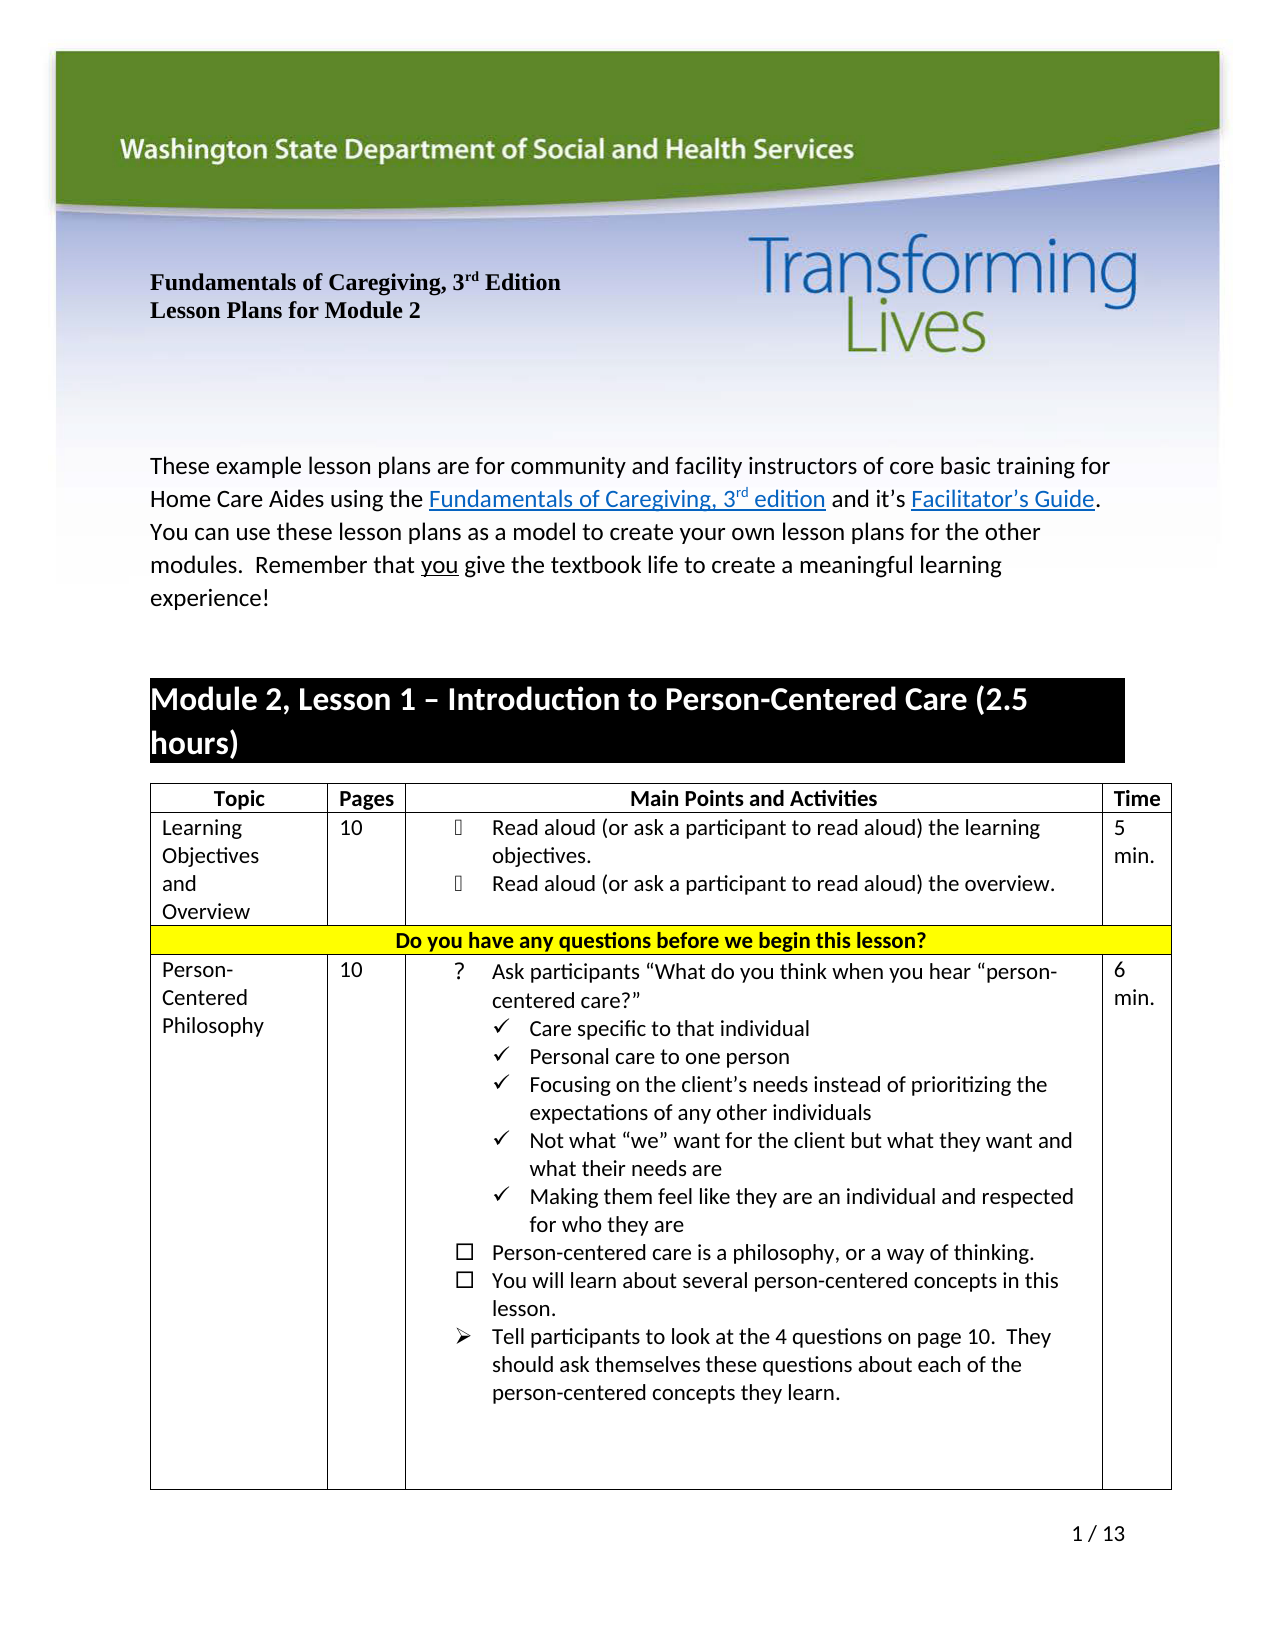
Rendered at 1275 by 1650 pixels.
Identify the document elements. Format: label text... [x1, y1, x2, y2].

table_cell Read aloud (or ask a participant to read aloud) the learning objectives. Read aloud (or ask a participant to read aloud) the overview. [406, 813, 1102, 925]
table_cell Learning Objectives and Overview [151, 813, 327, 925]
picture [0, 0, 1275, 1650]
table_cell Person-Centered Philosophy [151, 955, 327, 1489]
text These example lesson plans are for community and facility instructors of core basic training for Home Care Aides using the Fundamentals of Caregiving, 3rd edition and it’s Facilitator’s Guide. You can use these lesson plans as a model to create your own lesson plans for the other modules. Remember that you give the textbook life to create a meaningful learning experience! [150, 450, 1125, 612]
table_header Main Points and Activities [406, 784, 1102, 812]
table_cell Do you have any questions before we begin this lesson? [151, 926, 1171, 954]
text Lesson Plans for Module 2 [150, 296, 1012, 323]
text Module 2, Lesson 1 – Introduction to Person-Centered Care (2.5 hours) [150, 678, 1125, 763]
table_header Time [1103, 784, 1171, 812]
table_cell 5 min. [1103, 813, 1171, 925]
table_cell Ask participants “What do you think when you hear “person-centered care?” Care specific to that individual Personal care to one person Focusing on the client’s needs instead of prioritizing the expectations of any other individuals Not what “we” want for the client but what they want and what their needs are Making them feel like they are an individual and respected for who they are Person-centered care is a philosophy, or a way of thinking. You will learn about several person-centered concepts in this lesson. Tell participants to look at the 4 questions on page 10. They should ask themselves these questions about each of the person-centered concepts they learn. [406, 955, 1102, 1489]
table_cell 6 min. [1103, 955, 1171, 1489]
text Fundamentals of Caregiving, 3rd Edition [150, 268, 1012, 296]
table_header Topic [151, 784, 327, 812]
table_cell 10 [328, 955, 405, 1489]
table_header Pages [328, 784, 405, 812]
table_cell 10 [328, 813, 405, 925]
